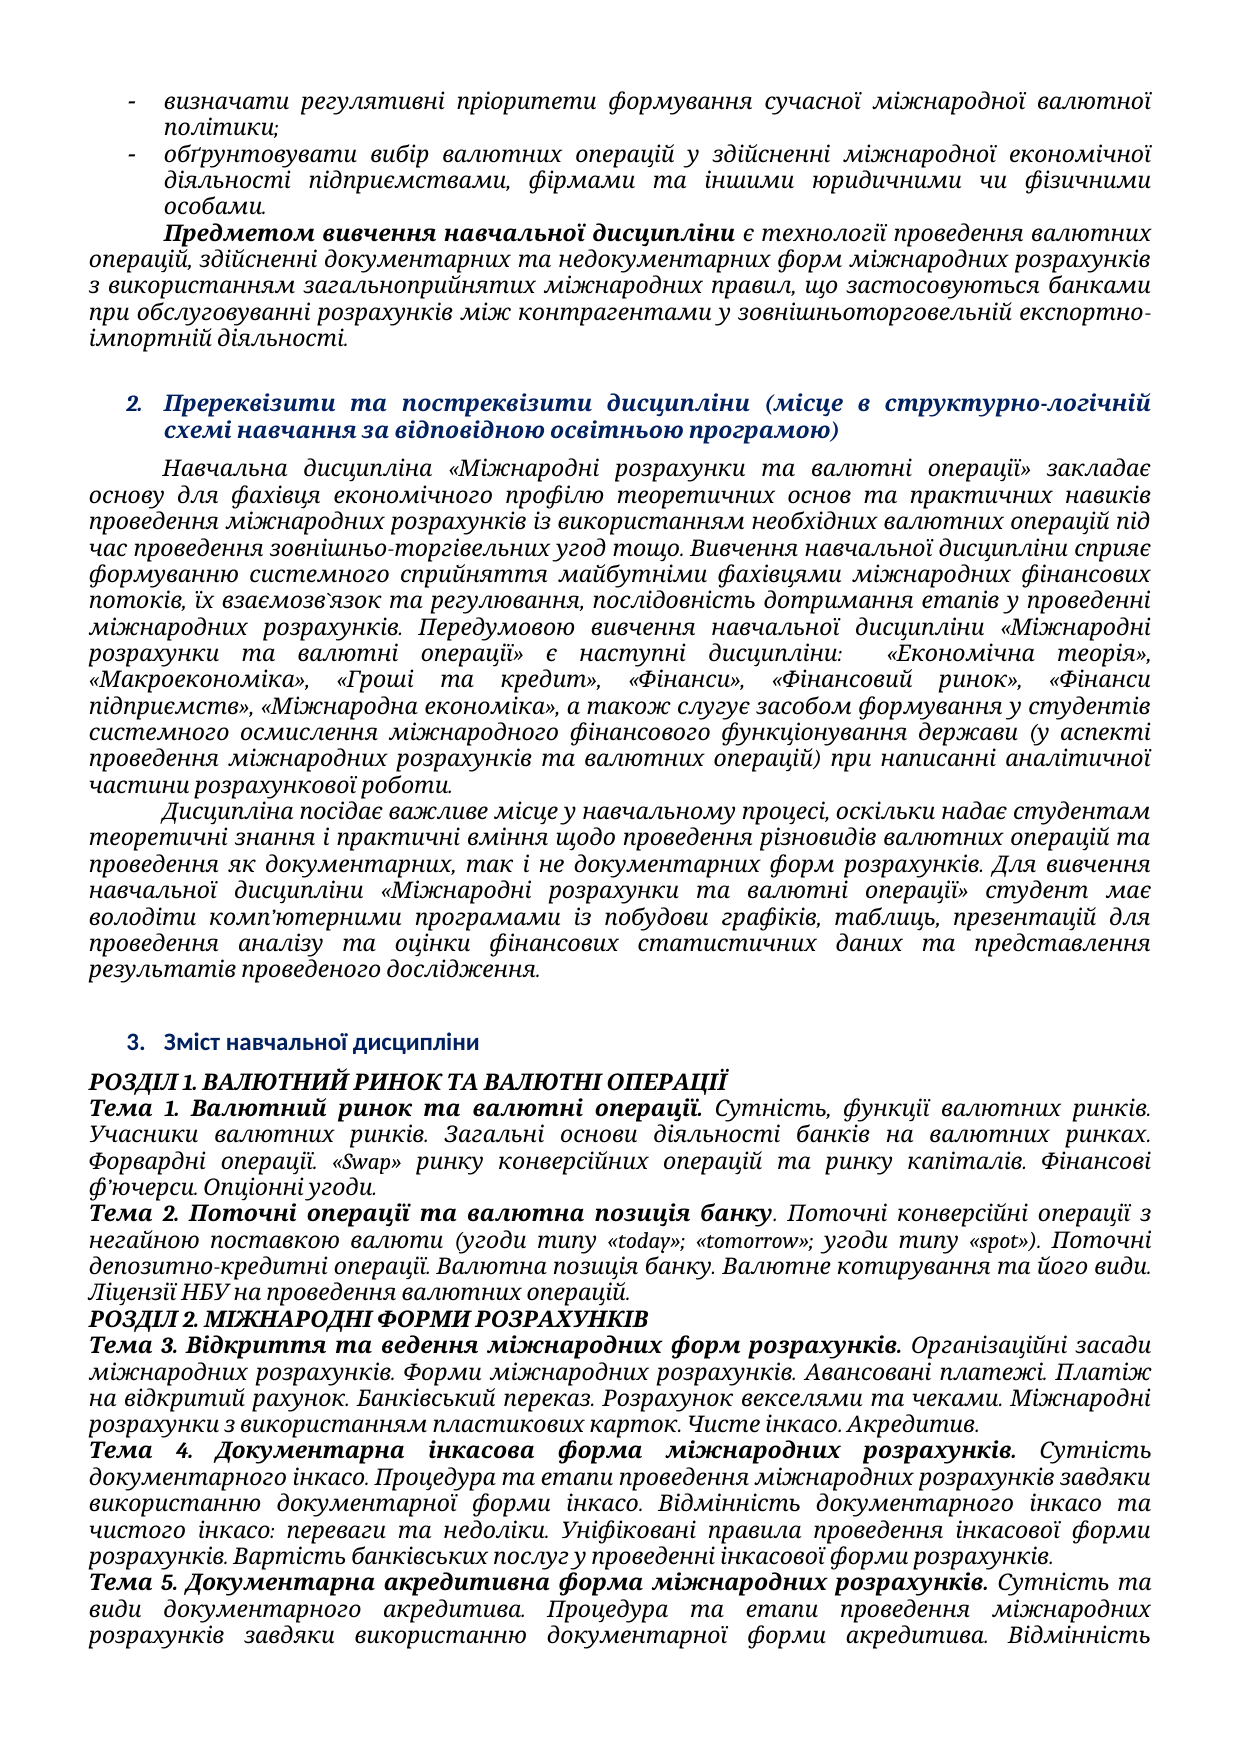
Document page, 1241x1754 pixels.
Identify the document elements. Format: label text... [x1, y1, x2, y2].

subtitle Пререквізити та постреквізити дисципліни (місце в структурно-логічній схемі навчання за відповідною освітньою програмою) [126, 391, 1152, 444]
text Предметом вивчення навчальної дисципліни є технології проведення валютних операцій, здійсненні документарних та недокументарних форм міжнародних розрахунків з використанням загальноприйнятих міжнародних правил, що застосовуються банками при обслуговуванні розрахунків між контрагентами у зовнішньоторговельній експортно-імпортній діяльності. [89, 220, 1152, 352]
text Тема 1. Валютний ринок та валютні операції. Сутність, функції валютних ринків. Учасники валютних ринків. Загальні основи діяльності банків на валютних ринках. Форвардні операції. «Swap» ринку конверсійних операцій та ринку капіталів. Фінансові ф’ючерси. Опціонні угоди. [89, 1096, 1152, 1201]
text РОЗДІЛ 1. ВАЛЮТНИЙ РИНОК ТА ВАЛЮТНІ ОПЕРАЦІЇ [89, 1069, 1152, 1096]
subtitle РОЗДІЛ 2. МІЖНАРОДНІ ФОРМИ РОЗРАХУНКІВ [89, 1307, 1152, 1333]
list визначати регулятивні пріоритети формування сучасної міжнародної валютної політики; [126, 89, 1152, 141]
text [89, 1570, 1152, 1649]
list обґрунтовувати вибір валютних операцій у здійсненні міжнародної економічної діяльності підприємствами, фірмами та іншими юридичними чи фізичними особами. [126, 141, 1152, 220]
text Тема 4. Документарна інкасова форма міжнародних розрахунків. Сутність документарного інкасо. Процедура та етапи проведення міжнародних розрахунків завдяки використанню документарної форми інкасо. Відмінність документарного інкасо та чистого інкасо: переваги та недоліки. Уніфіковані правила проведення інкасової форми розрахунків. Вартість банківських послуг у проведенні інкасової форми розрахунків. [89, 1438, 1152, 1570]
text Навчальна дисципліна «Міжнародні розрахунки та валютні операції» закладає основу для фахівця економічного профілю теоретичних основ та практичних навиків проведення міжнародних розрахунків із використанням необхідних валютних операцій під час проведення зовнішньо-торгівельних угод тощо. Вивчення навчальної дисципліни сприяє формуванню системного сприйняття майбутніми фахівцями міжнародних фінансових потоків, їх взаємозв`язок та регулювання, послідовність дотримання етапів у проведенні міжнародних розрахунків. Передумовою вивчення навчальної дисципліни «Міжнародні розрахунки та валютні операції» є наступні дисципліни: «Економічна теорія», «Макроекономіка», «Гроші та кредит», «Фінанси», «Фінансовий ринок», «Фінанси підприємств», «Міжнародна економіка», а також слугує засобом формування у студентів системного осмислення міжнародного фінансового функціонування держави (у аспекті проведення міжнародних розрахунків та валютних операцій) при написанні аналітичної частини розрахункової роботи. [89, 456, 1152, 799]
subtitle Тема 3. Відкриття та ведення міжнародних форм розрахунків. Організаційні засади міжнародних розрахунків. Форми міжнародних розрахунків. Авансовані платежі. Платіж на відкритий рахунок. Банківський переказ. Розрахунок векселями та чеками. Міжнародні розрахунки з використанням пластикових карток. Чисте інкасо. Акредитив. [89, 1333, 1152, 1438]
subtitle Тема 2. Поточні операції та валютна позиція банку. Поточні конверсійні операції з негайною поставкою валюти (угоди типу «today»; «tomorrow»; угоди типу «spot»). Поточні депозитно-кредитні операції. Валютна позиція банку. Валютне котирування та його види. Ліцензії НБУ на проведення валютних операцій. [89, 1201, 1152, 1307]
subtitle Зміст навчальної дисципліни [126, 1026, 1152, 1057]
text Дисципліна посідає важливе місце у навчальному процесі, оскільки надає студентам теоретичні знання і практичні вміння щодо проведення різновидів валютних операцій та проведення як документарних, так і не документарних форм розрахунків. Для вивчення навчальної дисципліни «Міжнародні розрахунки та валютні операції» студент має володіти комп’ютерними програмами із побудови графіків, таблиць, презентацій для проведення аналізу та оцінки фінансових статистичних даних та представлення результатів проведеного дослідження. [89, 799, 1152, 983]
